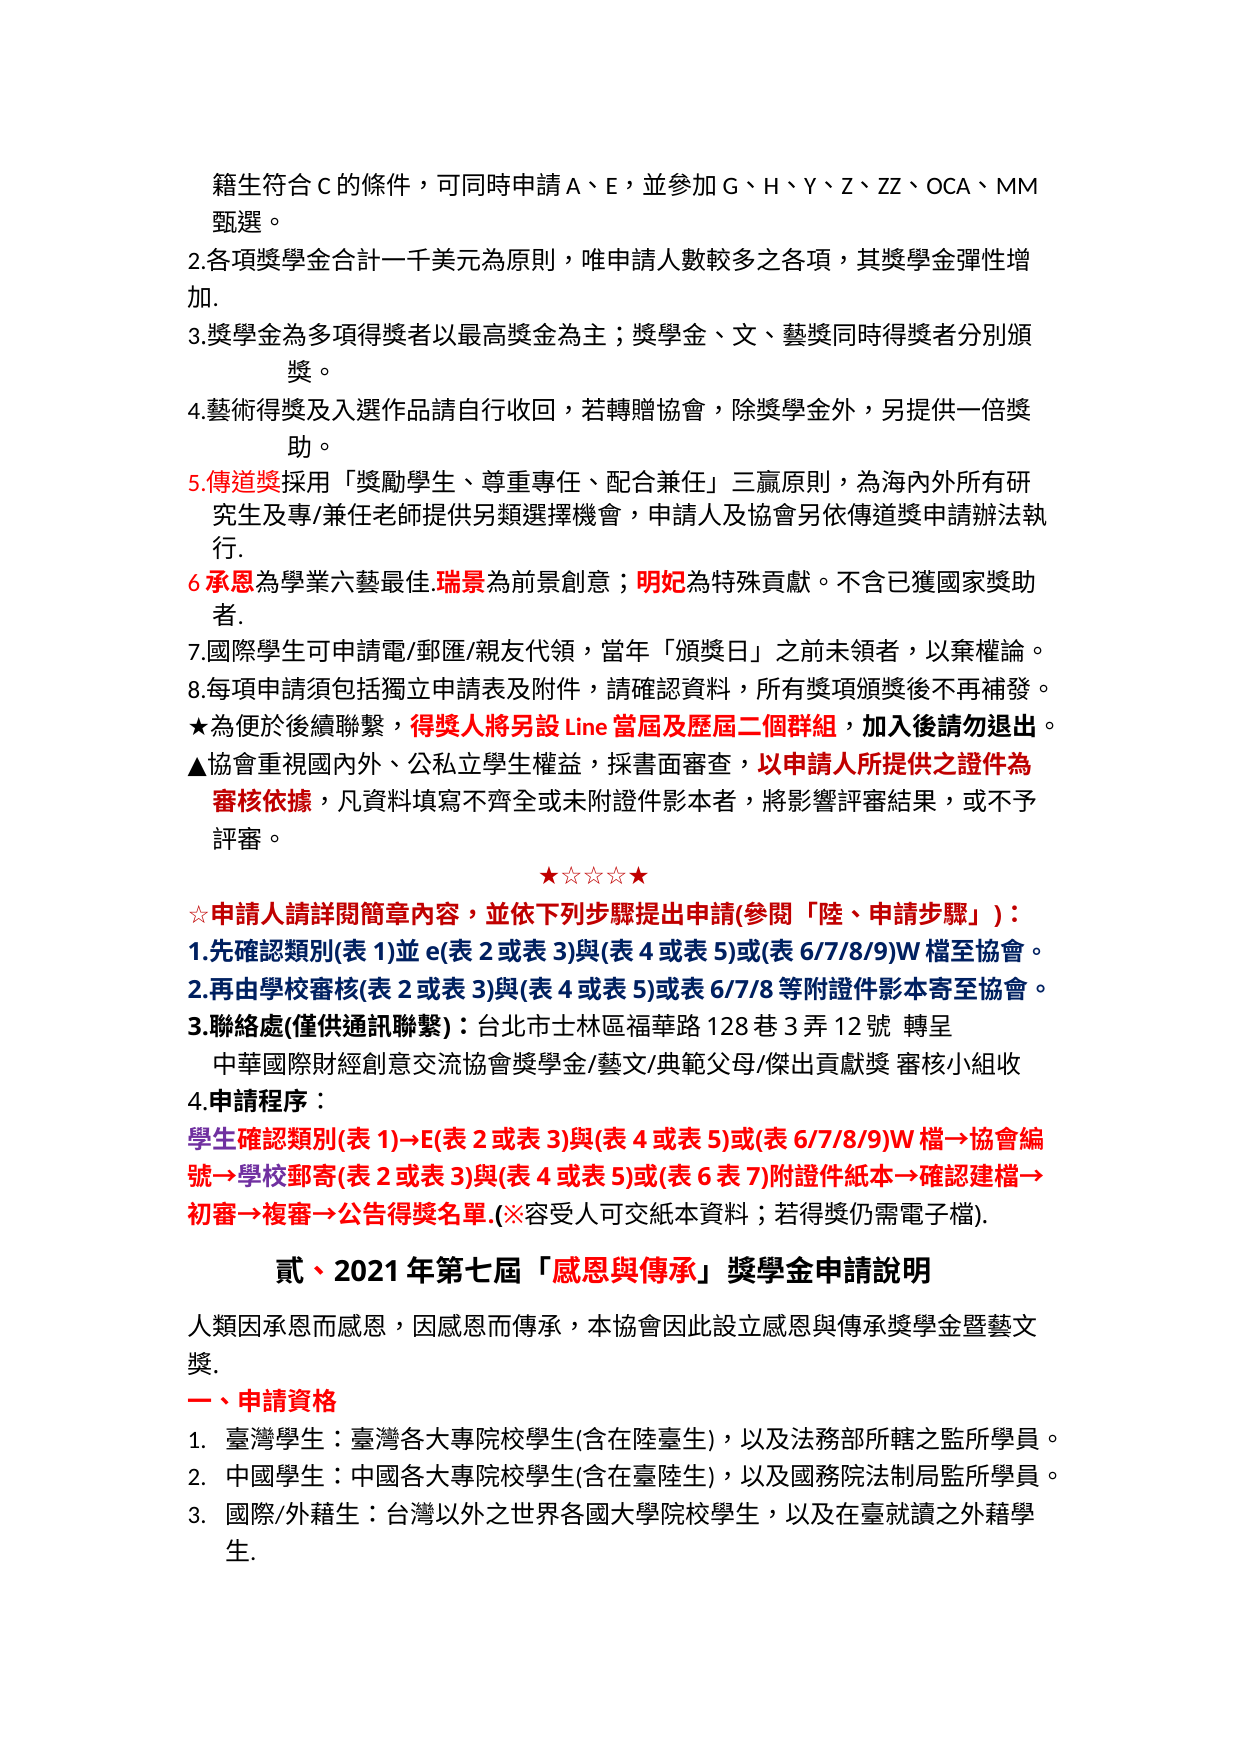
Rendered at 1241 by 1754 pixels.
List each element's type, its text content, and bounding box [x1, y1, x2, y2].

text ★為便於後續聯繫，得獎人將另設Line當屆及歷屆二個群組，加入後請勿退出。 [187, 706, 1053, 744]
text 3.聯絡處(僅供通訊聯繫)：台北市士林區福華路128巷3弄12號 轉呈 [187, 1006, 1053, 1044]
list 中國學生：中國各大專院校學生(含在臺陸生)，以及國務院法制局監所學員。 [187, 1456, 1053, 1494]
list 國際/外藉生：台灣以外之世界各國大學院校學生，以及在臺就讀之外藉學生. [187, 1494, 1053, 1569]
text 3.獎學金為多項得獎者以最高獎金為主；獎學金、文、藝獎同時得獎者分別頒獎。 [187, 314, 1053, 389]
text ☆申請人請詳閱簡章內容，並依下列步驟提出申請(參閱「陸、申請步驟」)： [187, 894, 1053, 931]
text 學生確認類別(表1)→E(表2或表3)與(表4或表5)或(表6/7/8/9)W檔→協會編號→學校郵寄(表2或表3)與(表4或表5)或(表6表7)附證件紙本→確認建檔→初審→複審→公告得獎名單.(※容受人可交紙本資料；若得獎仍需電子檔). [187, 1119, 1053, 1231]
text ★☆☆☆★ [312, 856, 1053, 894]
text 中華國際財經創意交流協會獎學金/藝文/典範父母/傑出貢獻獎 審核小組收 [187, 1044, 1053, 1081]
text 貳、2021年第七屆「感恩與傳承」獎學金申請說明 [187, 1231, 1053, 1306]
text 2.各項獎學金合計一千美元為原則，唯申請人數較多之各項，其獎學金彈性增加. [187, 239, 1053, 314]
text ▲協會重視國內外、公私立學生權益，採書面審查，以申請人所提供之證件為審核依據，凡資料填寫不齊全或未附證件影本者，將影響評審結果，或不予評審。 [187, 744, 1053, 856]
text 2.再由學校審核(表2或表3)與(表4或表5)或表6/7/8等附證件影本寄至協會。 [187, 969, 1053, 1006]
text 7.國際學生可申請電/郵匯/親友代領，當年「頒獎日」之前未領者，以棄權論。 [187, 631, 1053, 669]
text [187, 164, 1053, 239]
text 一、申請資格 [187, 1381, 1053, 1419]
text 5.傳道獎採用「獎勵學生、尊重專任、配合兼任」三贏原則，為海內外所有研究生及專/兼任老師提供另類選擇機會，申請人及協會另依傳道獎申請辦法執行. [187, 464, 1053, 564]
text 人類因承恩而感恩，因感恩而傳承，本協會因此設立感恩與傳承獎學金暨藝文獎. [187, 1306, 1053, 1381]
text 4.申請程序： [187, 1081, 1053, 1119]
text 6承恩為學業六藝最佳.瑞景為前景創意；明妃為特殊貢獻。不含已獲國家獎助者. [187, 564, 1053, 631]
list 臺灣學生：臺灣各大專院校學生(含在陸臺生)，以及法務部所轄之監所學員。 [187, 1419, 1053, 1456]
text 8.每項申請須包括獨立申請表及附件，請確認資料，所有獎項頒獎後不再補發。 [187, 669, 1053, 706]
text 4.藝術得獎及入選作品請自行收回，若轉贈協會，除獎學金外，另提供一倍獎助。 [187, 389, 1053, 464]
text 1.先確認類別(表1)並e(表2或表3)與(表4或表5)或(表6/7/8/9)W檔至協會。 [187, 931, 1053, 969]
